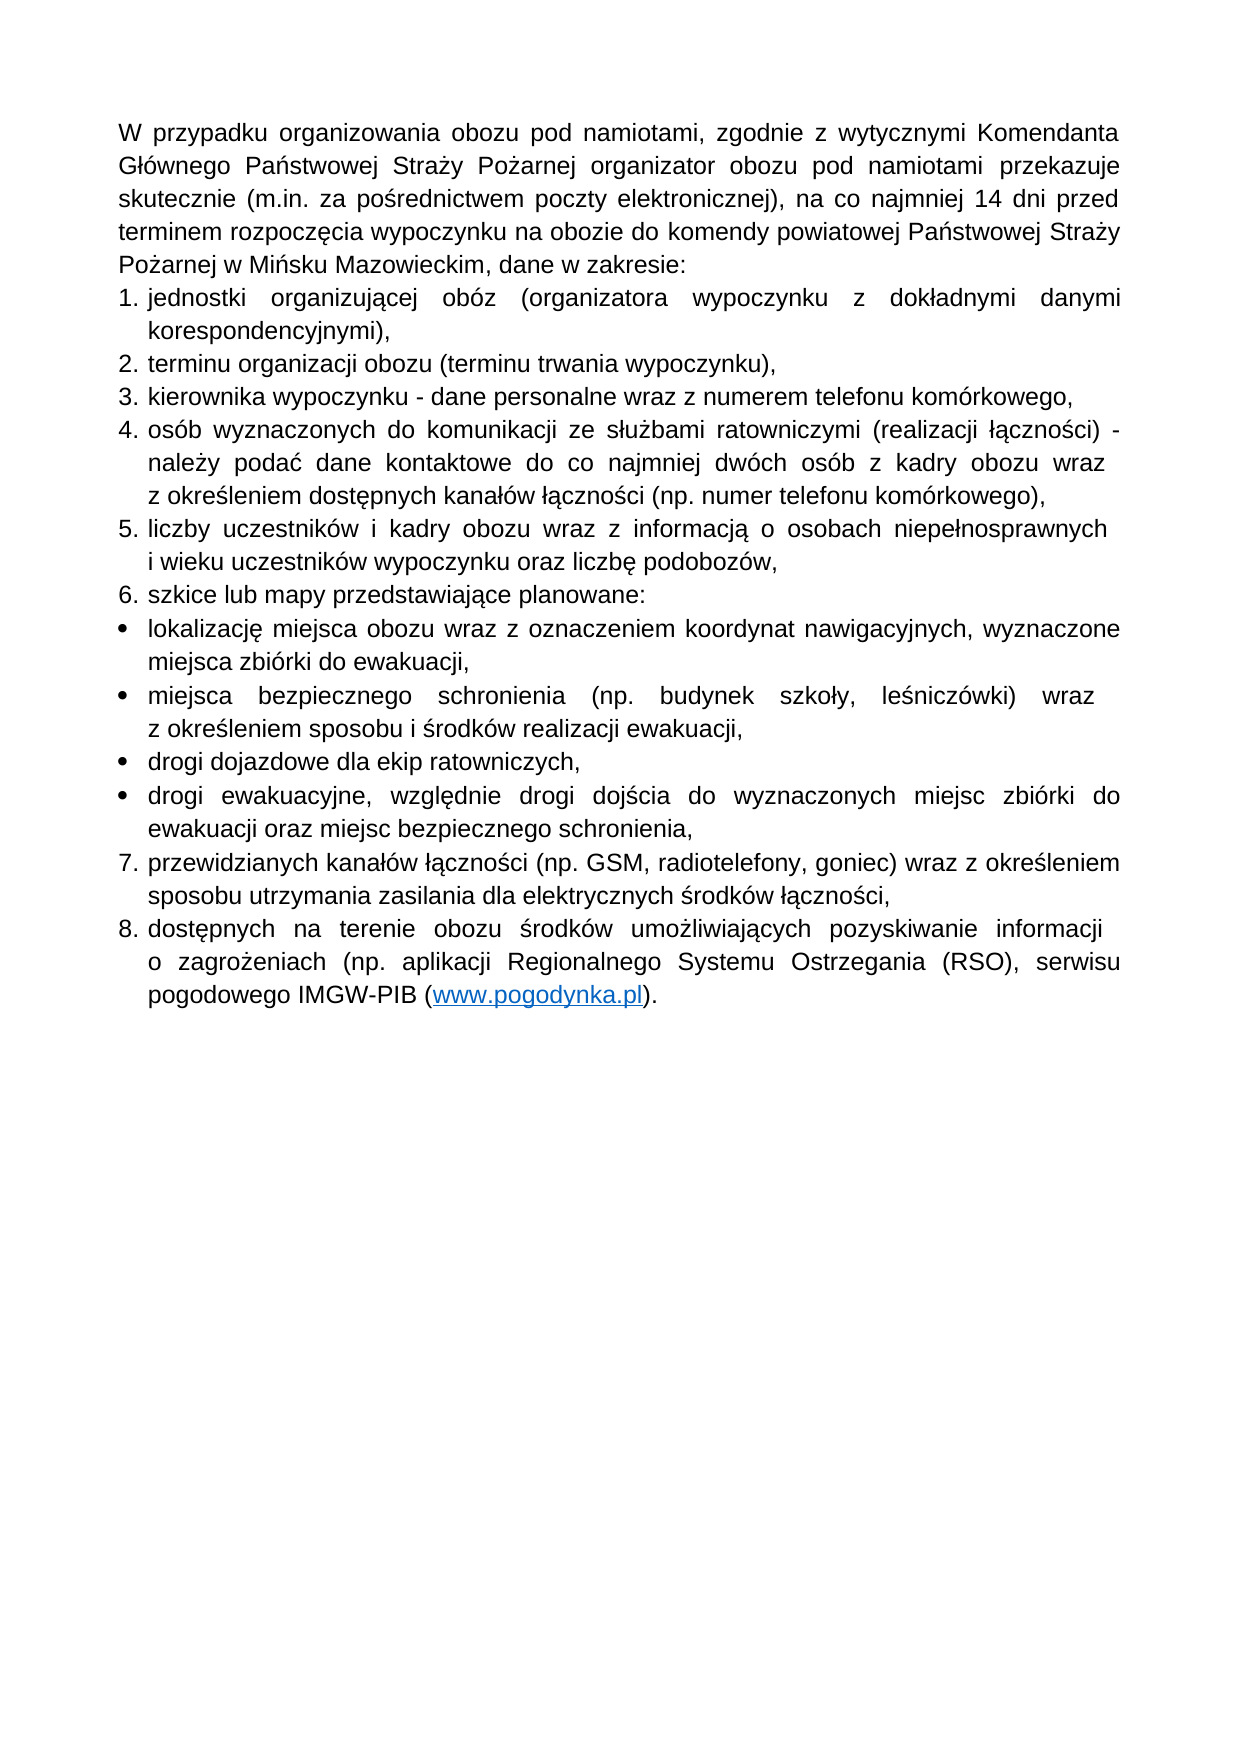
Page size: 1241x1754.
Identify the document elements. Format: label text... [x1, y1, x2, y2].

text W przypadku organizowania obozu pod namiotami, zgodnie z wytycznymi Komendanta Głównego Państwowej Straży Pożarnej organizator obozu pod namiotami przekazuje skutecznie (m.in. za pośrednictwem poczty elektronicznej), na co najmniej 14 dni przed terminem rozpoczęcia wypoczynku na obozie do komendy powiatowej Państwowej Straży Pożarnej w Mińsku Mazowieckim, dane w zakresie: [118, 118, 1120, 279]
list lokalizację miejsca obozu wraz z oznaczeniem koordynat nawigacyjnych, wyznaczone miejsca zbiórki do ewakuacji, [118, 614, 1122, 676]
list miejsca bezpiecznego schronienia (np. budynek szkoły, leśniczówki) wraz z określeniem sposobu i środków realizacji ewakuacji, [118, 681, 1122, 742]
list drogi ewakuacyjne, względnie drogi dojścia do wyznaczonych miejsc zbiórki do ewakuacji oraz miejsc bezpiecznego schronienia, [118, 781, 1122, 843]
list dostępnych na terenie obozu środków umożliwiających pozyskiwanie informacji o zagrożeniach (np. aplikacji Regionalnego Systemu Ostrzegania (RSO), serwisu pogodowego IMGW-PIB (www.pogodynka.pl). [118, 914, 1122, 1009]
list terminu organizacji obozu (terminu trwania wypoczynku), [118, 349, 1122, 378]
list jednostki organizującej obóz (organizatora wypoczynku z dokładnymi danymi korespondencyjnymi), [118, 283, 1122, 345]
list szkice lub mapy przedstawiające planowane: [118, 580, 1122, 609]
list przewidzianych kanałów łączności (np. GSM, radiotelefony, goniec) wraz z określeniem sposobu utrzymania zasilania dla elektrycznych środków łączności, [118, 848, 1122, 909]
list liczby uczestników i kadry obozu wraz z informacją o osobach niepełnosprawnych i wieku uczestników wypoczynku oraz liczbę podobozów, [118, 514, 1122, 576]
list drogi dojazdowe dla ekip ratowniczych, [118, 747, 1122, 776]
list osób wyznaczonych do komunikacji ze służbami ratowniczymi (realizacji łączności) - należy podać dane kontaktowe do co najmniej dwóch osób z kadry obozu wraz z określeniem dostępnych kanałów łączności (np. numer telefonu komórkowego), [118, 415, 1122, 510]
list kierownika wypoczynku - dane personalne wraz z numerem telefonu komórkowego, [118, 382, 1122, 411]
